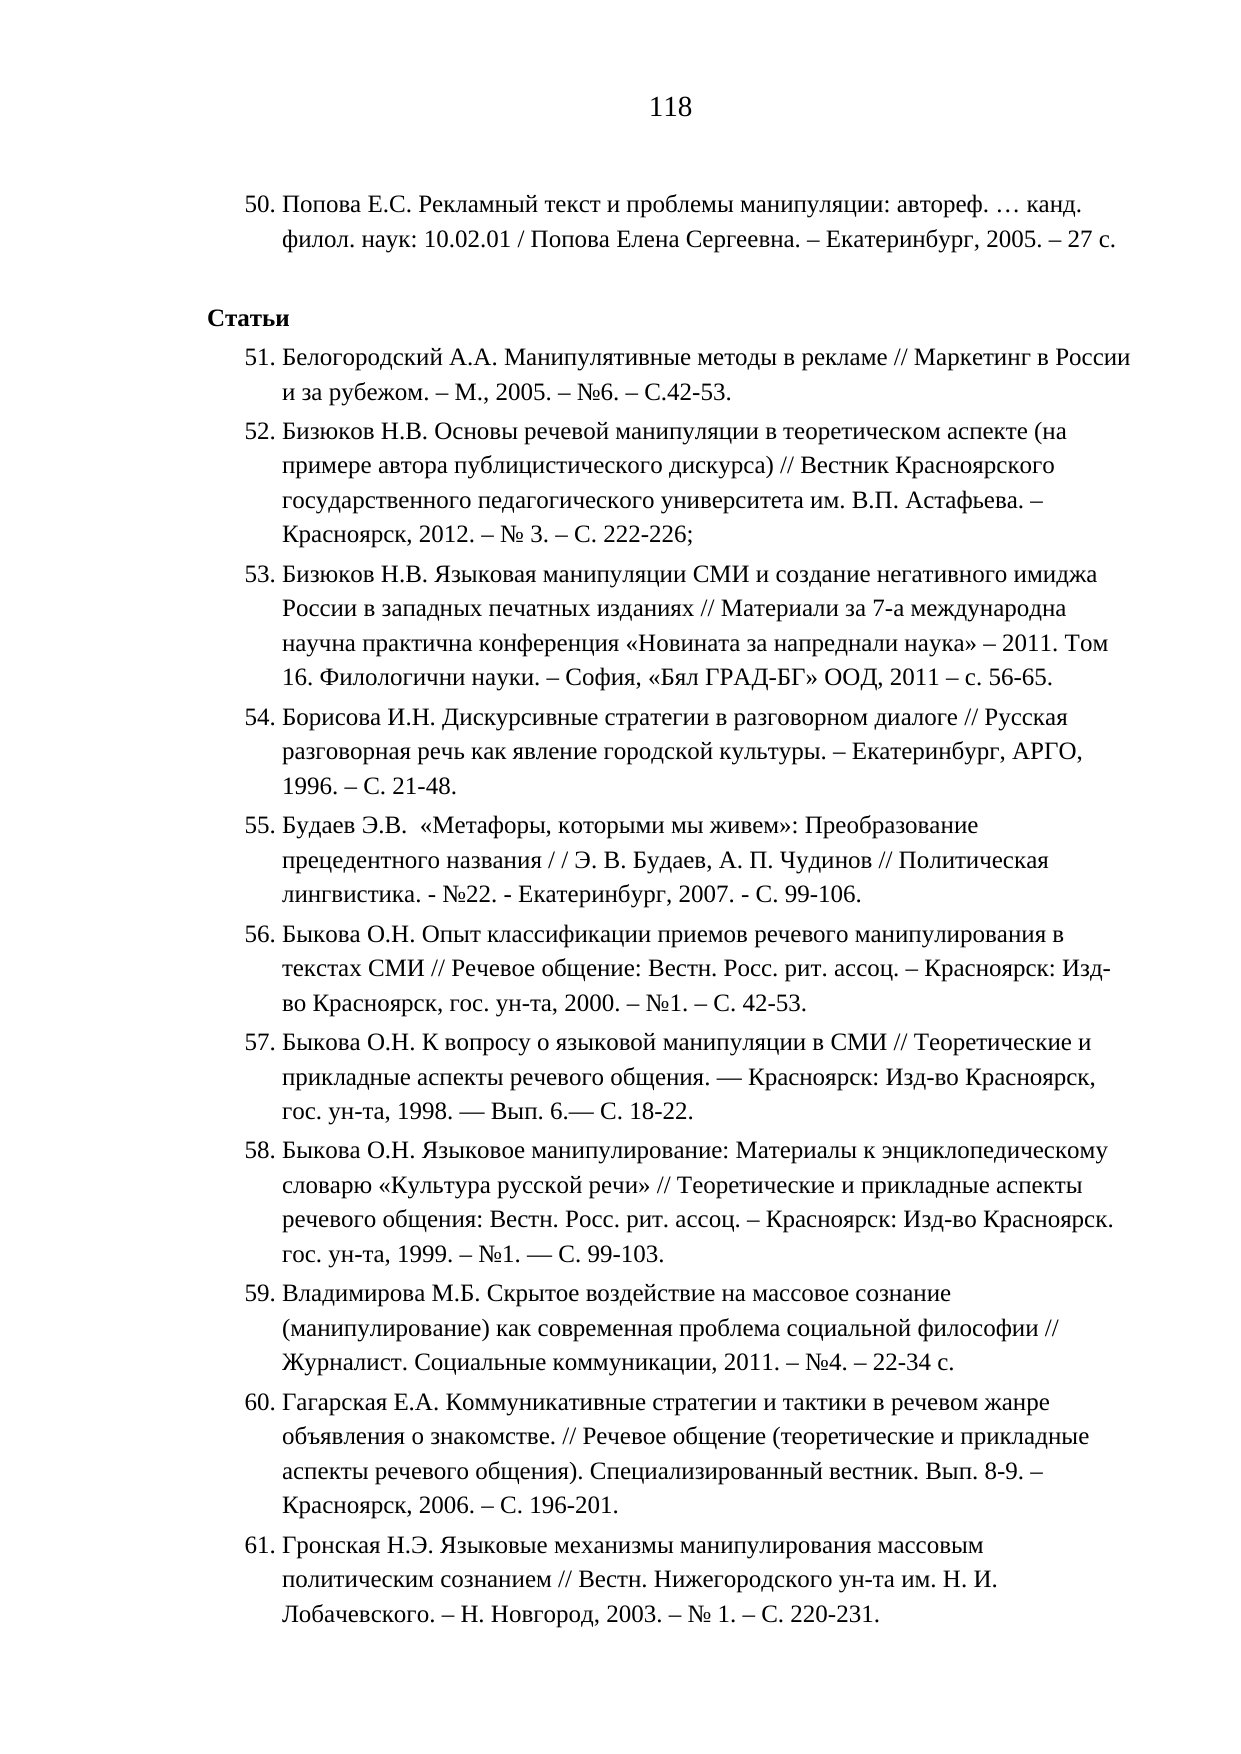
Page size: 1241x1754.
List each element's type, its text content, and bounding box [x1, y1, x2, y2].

list Будаев Э.В. «Метафоры, которыми мы живем»: Преобразование прецедентного названия / / Э. В. Будаев, А. П. Чудинов // Политическая лингвистика. - №22. - Екатеринбург, 2007. - С. 99-106. [244, 810, 1134, 908]
list Гронская Н.Э. Языковые механизмы манипулирования массовым политическим сознанием // Вестн. Нижегородского ун-та им. Н. И. Лобачевского. – Н. Новгород, 2003. – № 1. – С. 220-231. [244, 1530, 1134, 1628]
list Быкова О.Н. К вопросу о языковой манипуляции в СМИ // Теоретические и прикладные аспекты речевого общения. — Красноярск: Изд-во Красноярск, гос. ун-та, 1998. — Вып. 6.— С. 18-22. [244, 1027, 1134, 1125]
list Быкова О.Н. Опыт классификации приемов речевого манипулирования в текстах СМИ // Речевое общение: Вестн. Росс. рит. ассоц. – Красноярск: Изд-во Красноярск, гос. ун-та, 2000. – №1. – С. 42-53. [244, 919, 1134, 1016]
text Статьи [207, 303, 1134, 331]
list Белогородский А.А. Манипулятивные методы в рекламе // Маркетинг в России и за рубежом. – М., 2005. – №6. – С.42-53. [244, 342, 1134, 405]
list Попова Е.С. Рекламный текст и проблемы манипуляции: автореф. … канд. филол. наук: 10.02.01 / Попова Елена Сергеевна. – Екатеринбург, 2005. – 27 с. [244, 189, 1134, 252]
list Борисова И.Н. Дискурсивные стратегии в разговорном диалоге // Русская разговорная речь как явление городской культуры. – Екатеринбург, АРГО, 1996. – С. 21-48. [244, 702, 1134, 799]
list Быкова О.Н. Языковое манипулирование: Материалы к энциклопедическому словарю «Культура русской речи» // Теоретические и прикладные аспекты речевого общения: Вестн. Росс. рит. ассоц. – Красноярск: Изд-во Красноярск. гос. ун-та, 1999. – №1. — С. 99-103. [244, 1136, 1134, 1268]
list Гагарская Е.А. Коммуникативные стратегии и тактики в речевом жанре объявления о знакомстве. // Речевое общение (теоретические и прикладные аспекты речевого общения). Специализированный вестник. Вып. 8-9. – Красноярск, 2006. – С. 196-201. [244, 1387, 1134, 1519]
list Владимирова М.Б. Скрытое воздействие на массовое сознание (манипулирование) как современная проблема социальной философии // Журналист. Социальные коммуникации, 2011. – №4. – 22-34 с. [244, 1278, 1134, 1376]
list Бизюков Н.В. Языковая манипуляции СМИ и создание негативного имиджа России в западных печатных изданиях // Материали за 7-а международна научна практична конференция «Новината за напреднали наука» – 2011. Том 16. Филологични науки. – София, «Бял ГРАД-БГ» ООД, 2011 – с. 56-65. [244, 559, 1134, 691]
list Бизюков Н.В. Основы речевой манипуляции в теоретическом аспекте (на примере автора публицистического дискурса) // Вестник Красноярского государственного педагогического университета им. В.П. Астафьева. – Красноярск, 2012. – № 3. – С. 222-226; [244, 416, 1134, 548]
